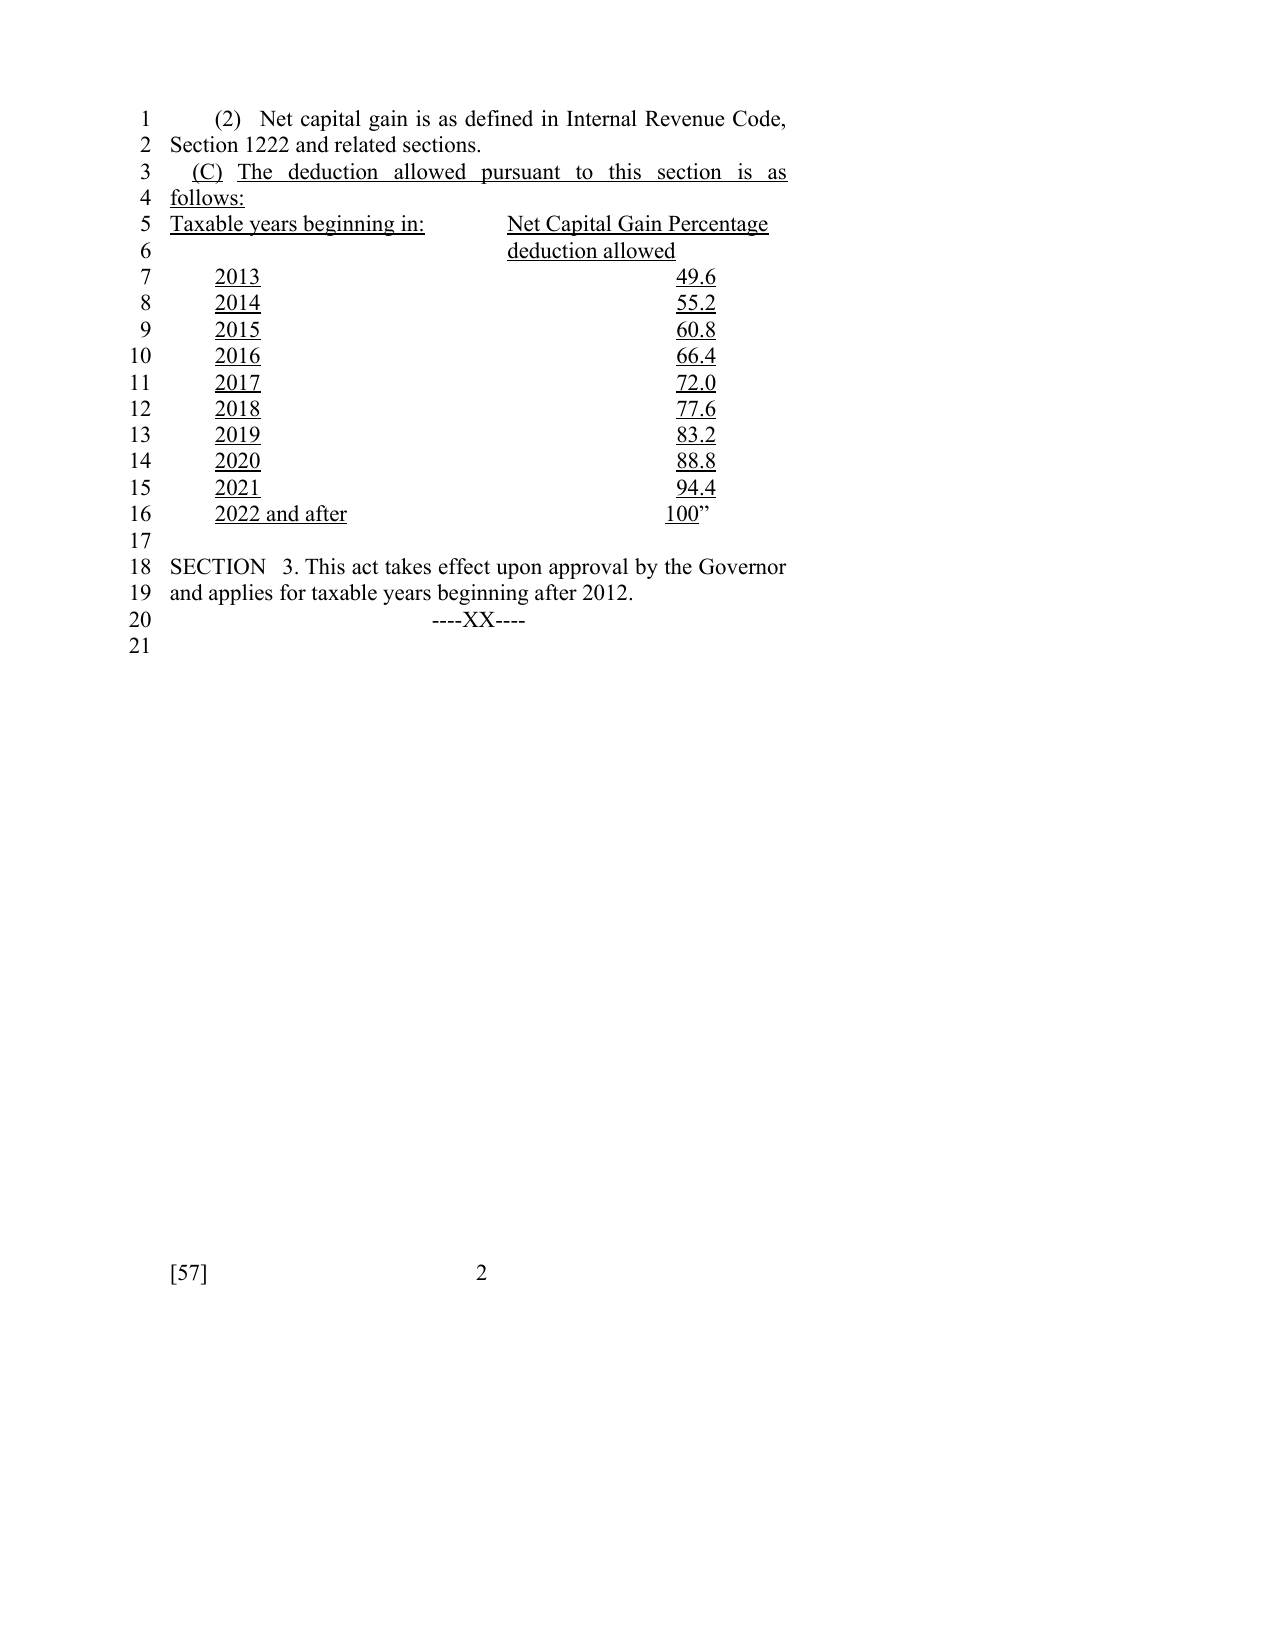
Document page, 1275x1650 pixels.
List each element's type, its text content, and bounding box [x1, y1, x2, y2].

text 2022 and after 100” [169, 500, 787, 527]
text 2015 60.8 [169, 316, 787, 342]
text 2017 72.0 [169, 368, 787, 395]
text (2) Net capital gain is as defined in Internal Revenue Code, Section 1222 and related sections. [169, 105, 787, 158]
text 2013 49.6 [169, 263, 787, 289]
text 2020 88.8 [169, 448, 787, 474]
text (C) The deduction allowed pursuant to this section is as follows: [169, 158, 787, 210]
text Taxable years beginning in: Net Capital Gain Percentage [169, 210, 787, 237]
text 2016 66.4 [169, 342, 787, 368]
text 2014 55.2 [169, 289, 787, 316]
text deduction allowed [169, 237, 787, 263]
text 2021 94.4 [169, 474, 787, 500]
text 2019 83.2 [169, 421, 787, 448]
text ----XX---- [169, 606, 787, 632]
text 2018 77.6 [169, 395, 787, 421]
text SECTION 3. This act takes effect upon approval by the Governor and applies for taxable years beginning after 2012. [169, 553, 787, 606]
